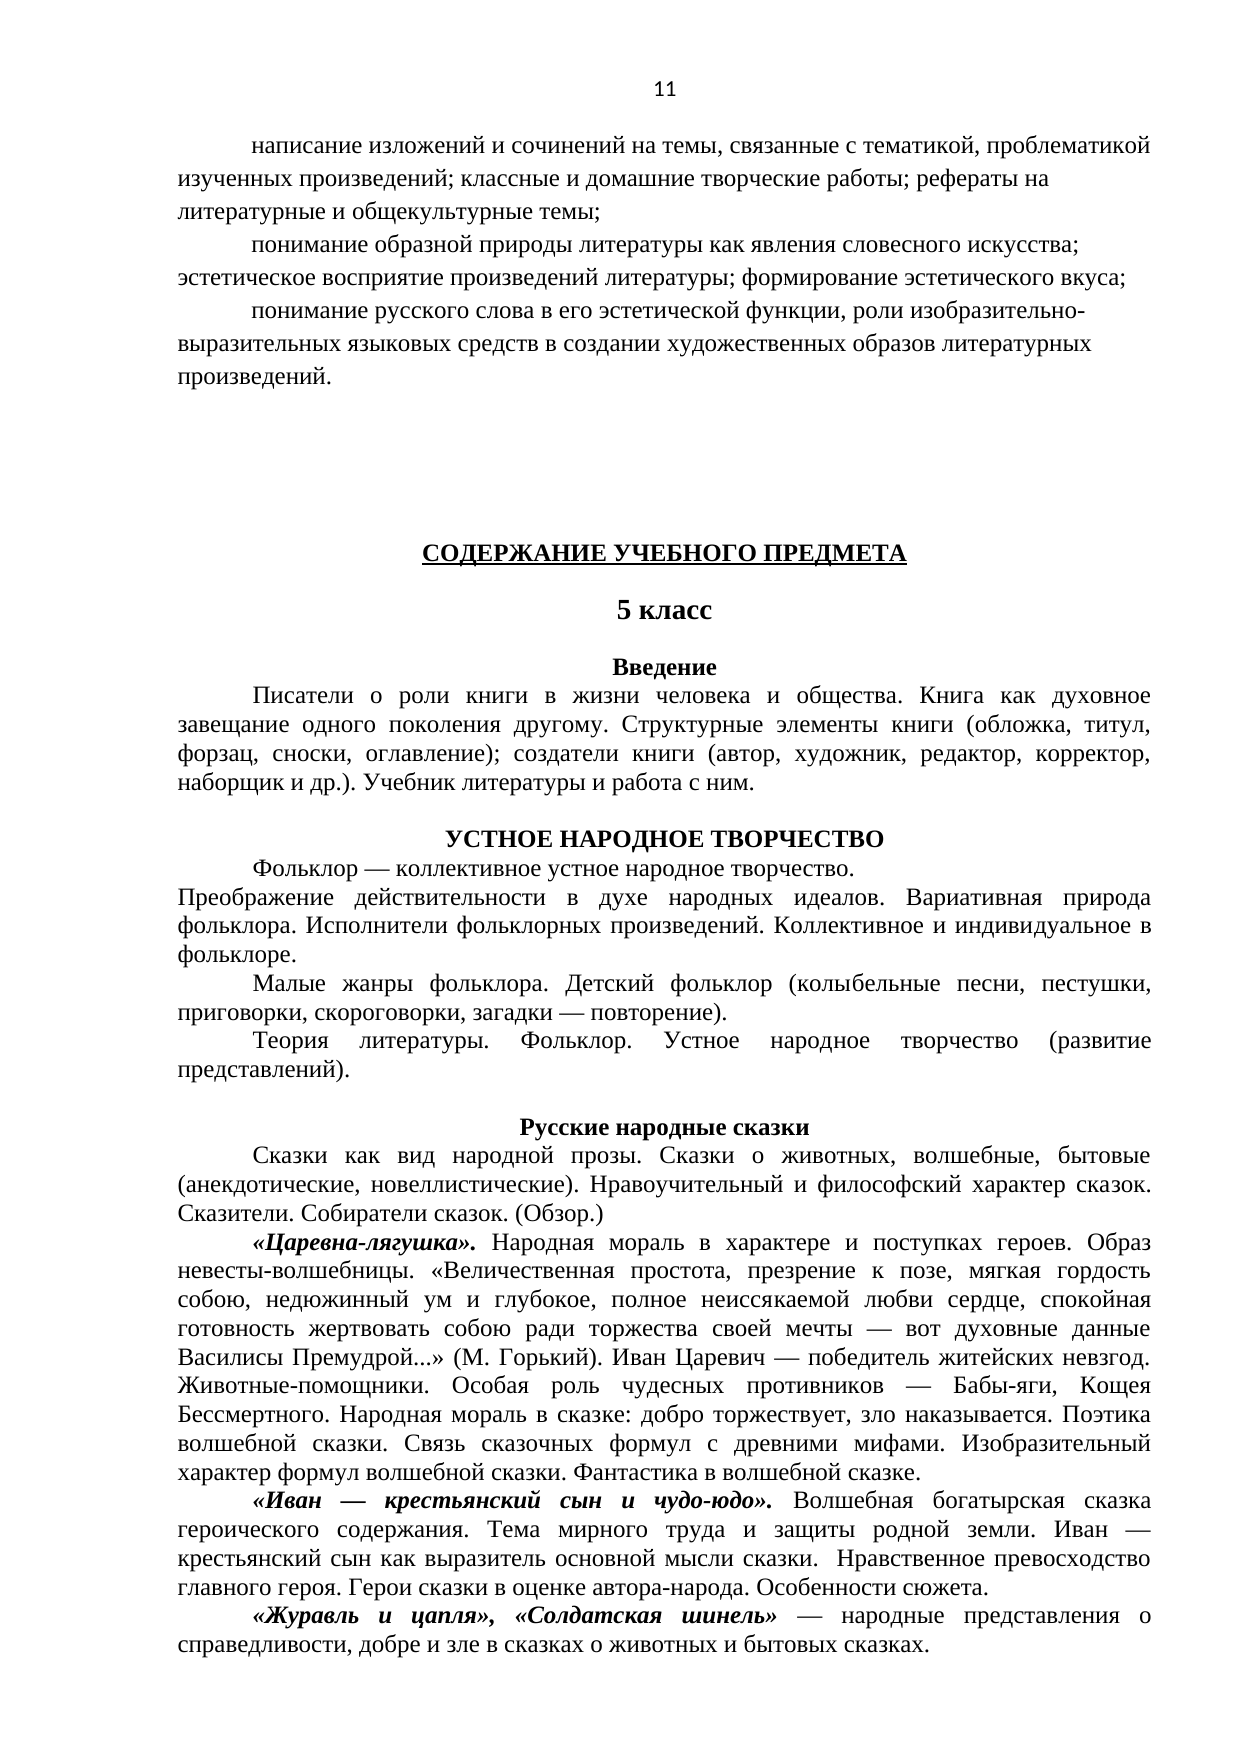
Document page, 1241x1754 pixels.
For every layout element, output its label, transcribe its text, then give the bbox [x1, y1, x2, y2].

text УСТНОЕ НАРОДНОЕ ТВОРЧЕСТВО [177, 824, 1152, 853]
text Введение [177, 652, 1152, 681]
text Русские народные сказки [177, 1112, 1152, 1141]
text Сказки как вид народной прозы. Сказки о животных, волшебные, бытовые (анекдотические, новеллистические). Нравоучительный и философский характер сказок. Сказители. Собиратели сказок. (Обзор.) [177, 1141, 1152, 1227]
text Преображение действительности в духе народных идеалов. Вариативная природа фольклора. Исполнители фольклорных произведений. Коллективное и индивидуальное в фольклоре. [177, 882, 1152, 968]
text Писатели о роли книги в жизни человека и общества. Книга как духовное завещание одного поколения другому. Структурные элементы книги (обложка, титул, форзац, сноски, оглавление); создатели книги (автор, художник, редактор, корректор, наборщик и др.). Учебник литературы и работа с ним. [177, 681, 1152, 796]
text «Иван — крестьянский сын и чудо-юдо». Волшебная богатырская сказка героического содержания. Тема мирного труда и защиты родной земли. Иван — крестьянский сын как выразитель основной мысли сказки. Нравственное превосходство главного героя. Герои сказки в оценке автора-народа. Особенности сюжета. [177, 1486, 1152, 1601]
text «Журавль и цапля», «Солдатская шинель» — народные представления о справедливости, добре и зле в сказках о животных и бытовых сказках. [177, 1601, 1152, 1658]
text написание изложений и сочинений на темы, связанные с тематикой, проблематикой изученных произведений; классные и домашние творческие работы; рефераты на литературные и общекультурные темы; [177, 130, 1152, 224]
text 5 класс [177, 592, 1152, 626]
text понимание образной природы литературы как явления словесного искусства; эстетическое восприятие произведений литературы; формирование эстетического вкуса; [177, 229, 1152, 291]
text Малые жанры фольклора. Детский фольклор (колыбельные песни, пестушки, приговорки, скороговорки, загадки — повторение). [177, 968, 1152, 1026]
text СОДЕРЖАНИЕ УЧЕБНОГО ПРЕДМЕТА [177, 538, 1152, 567]
text «Царевна-лягушка». Народная мораль в характере и поступках героев. Образ невесты-волшебницы. «Величественная простота, презрение к позе, мягкая гордость собою, недюжинный ум и глубокое, полное неиссякаемой любви сердце, спокойная готовность жертвовать собою ради торжества своей мечты — вот духовные данные Василисы Премудрой...» (М. Горький). Иван Царевич — победитель житейских невзгод. Животные-помощники. Особая роль чудесных противников — Бабы-яги, Кощея Бессмертного. Народная мораль в сказке: добро торжествует, зло наказывается. Поэтика волшебной сказки. Связь сказочных формул с древними мифами. Изобразительный характер формул волшебной сказки. Фантастика в волшебной сказке. [177, 1227, 1152, 1486]
text Фольклор — коллективное устное народное творчество. [177, 853, 1152, 882]
text понимание русского слова в его эстетической функции, роли изобразительно-выразительных языковых средств в создании художественных образов литературных произведений. [177, 295, 1152, 390]
text Теория литературы. Фольклор. Устное народное творчество (развитие представлений). [177, 1026, 1152, 1083]
